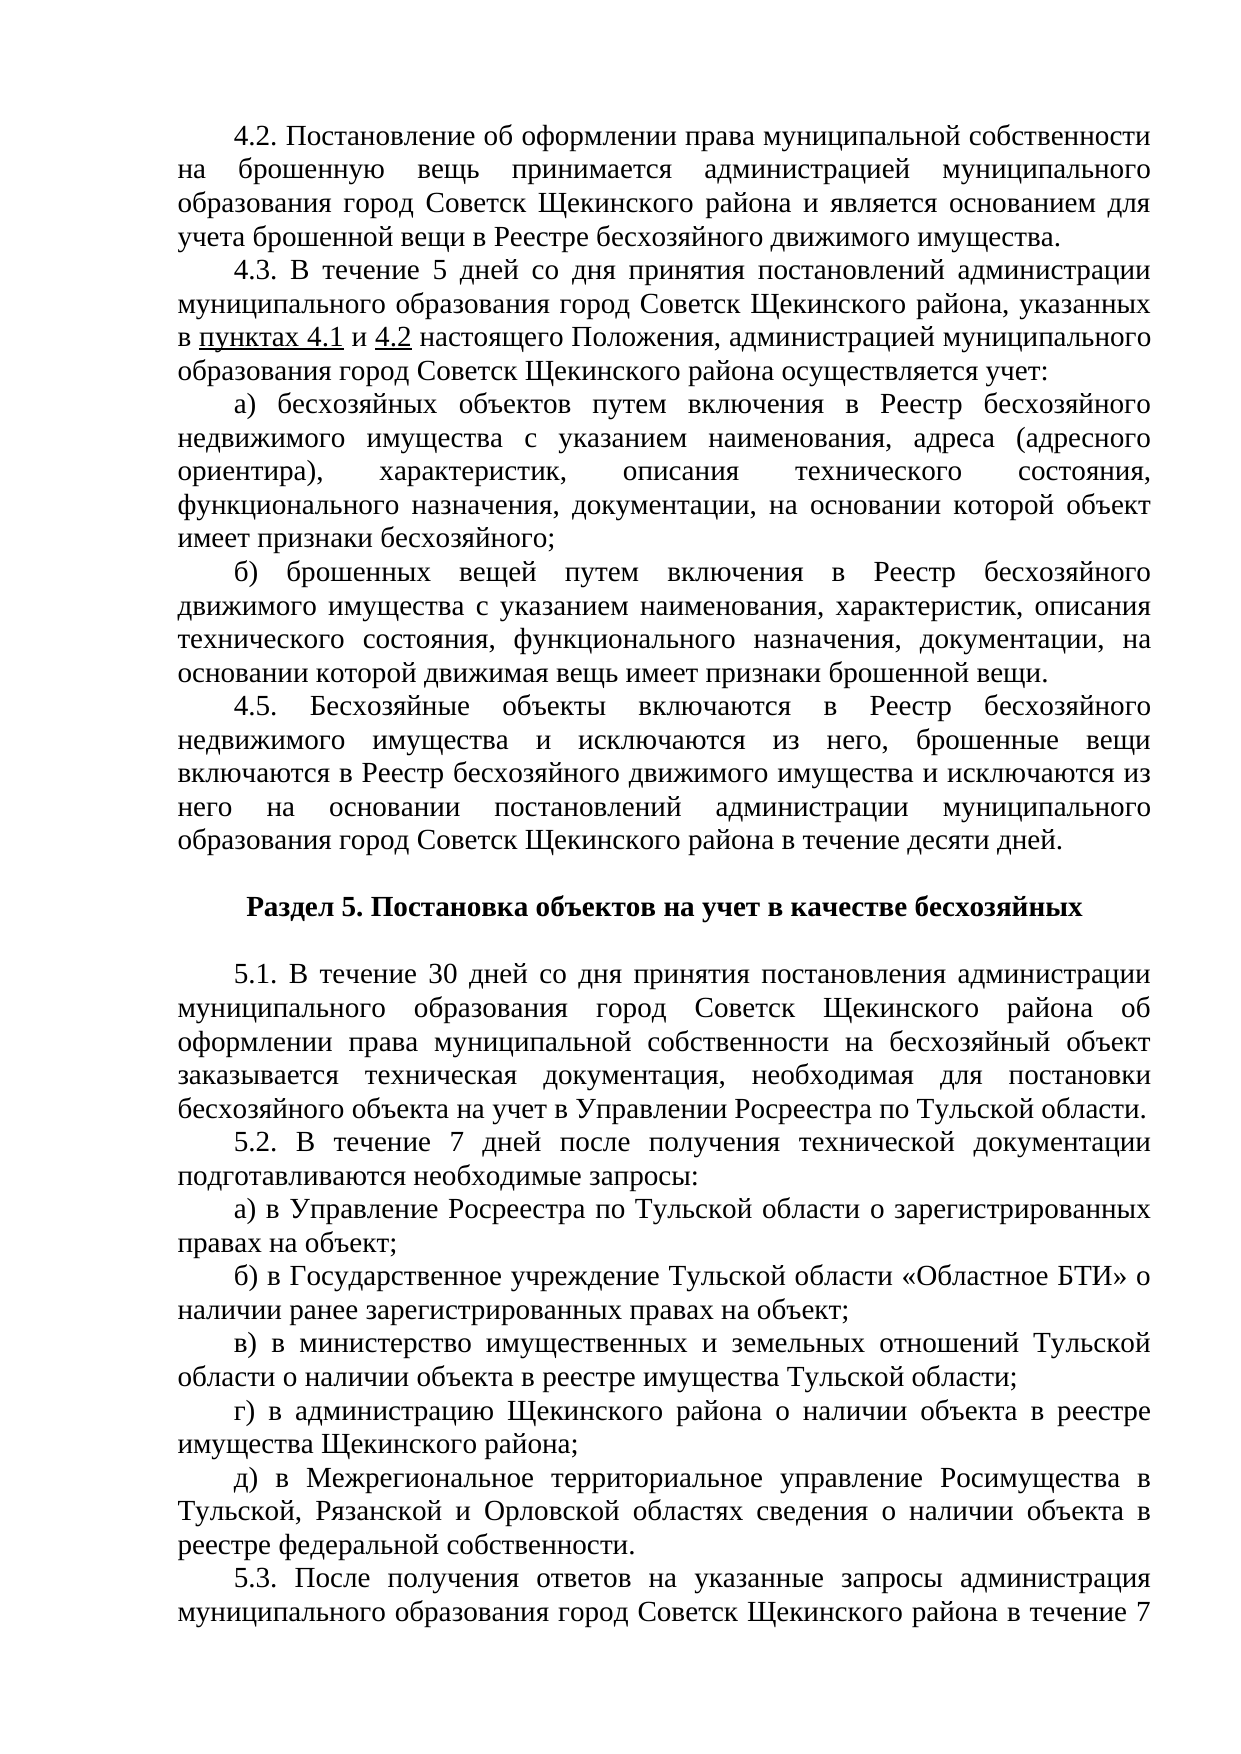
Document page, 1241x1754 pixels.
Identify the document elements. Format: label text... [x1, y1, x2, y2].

text 5.2. В течение 7 дней после получения технической документации подготавливаются необходимые запросы: [177, 1124, 1152, 1191]
text д) в Межрегиональное территориальное управление Росимущества в Тульской, Рязанской и Орловской областях сведения о наличии объекта в реестре федеральной собственности. [177, 1460, 1152, 1560]
text б) в Государственное учреждение Тульской области «Областное БТИ» о наличии ранее зарегистрированных правах на объект; [177, 1258, 1152, 1326]
text 4.3. В течение 5 дней со дня принятия постановлений администрации муниципального образования город Советск Щекинского района, указанных в пунктах 4.1 и 4.2 настоящего Положения, администрацией муниципального образования город Советск Щекинского района осуществляется учет: [177, 252, 1152, 386]
text Раздел 5. Постановка объектов на учет в качестве бесхозяйных [177, 889, 1152, 923]
text б) брошенных вещей путем включения в Реестр бесхозяйного движимого имущества с указанием наименования, характеристик, описания технического состояния, функционального назначения, документации, на основании которой движимая вещь имеет признаки брошенной вещи. [177, 554, 1152, 688]
text 4.2. Постановление об оформлении права муниципальной собственности на брошенную вещь принимается администрацией муниципального образования город Советск Щекинского района и является основанием для учета брошенной вещи в Реестре бесхозяйного движимого имущества. [177, 118, 1152, 252]
text г) в администрацию Щекинского района о наличии объекта в реестре имущества Щекинского района; [177, 1393, 1152, 1460]
text в) в министерство имущественных и земельных отношений Тульской области о наличии объекта в реестре имущества Тульской области; [177, 1326, 1152, 1393]
text а) бесхозяйных объектов путем включения в Реестр бесхозяйного недвижимого имущества с указанием наименования, адреса (адресного ориентира), характеристик, описания технического состояния, функционального назначения, документации, на основании которой объект имеет признаки бесхозяйного; [177, 386, 1152, 554]
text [177, 1560, 1152, 1627]
text 4.5. Бесхозяйные объекты включаются в Реестр бесхозяйного недвижимого имущества и исключаются из него, брошенные вещи включаются в Реестр бесхозяйного движимого имущества и исключаются из него на основании постановлений администрации муниципального образования город Советск Щекинского района в течение десяти дней. [177, 688, 1152, 856]
text а) в Управление Росреестра по Тульской области о зарегистрированных правах на объект; [177, 1191, 1152, 1258]
text 5.1. В течение 30 дней со дня принятия постановления администрации муниципального образования город Советск Щекинского района об оформлении права муниципальной собственности на бесхозяйный объект заказывается техническая документация, необходимая для постановки бесхозяйного объекта на учет в Управлении Росреестра по Тульской области. [177, 957, 1152, 1124]
